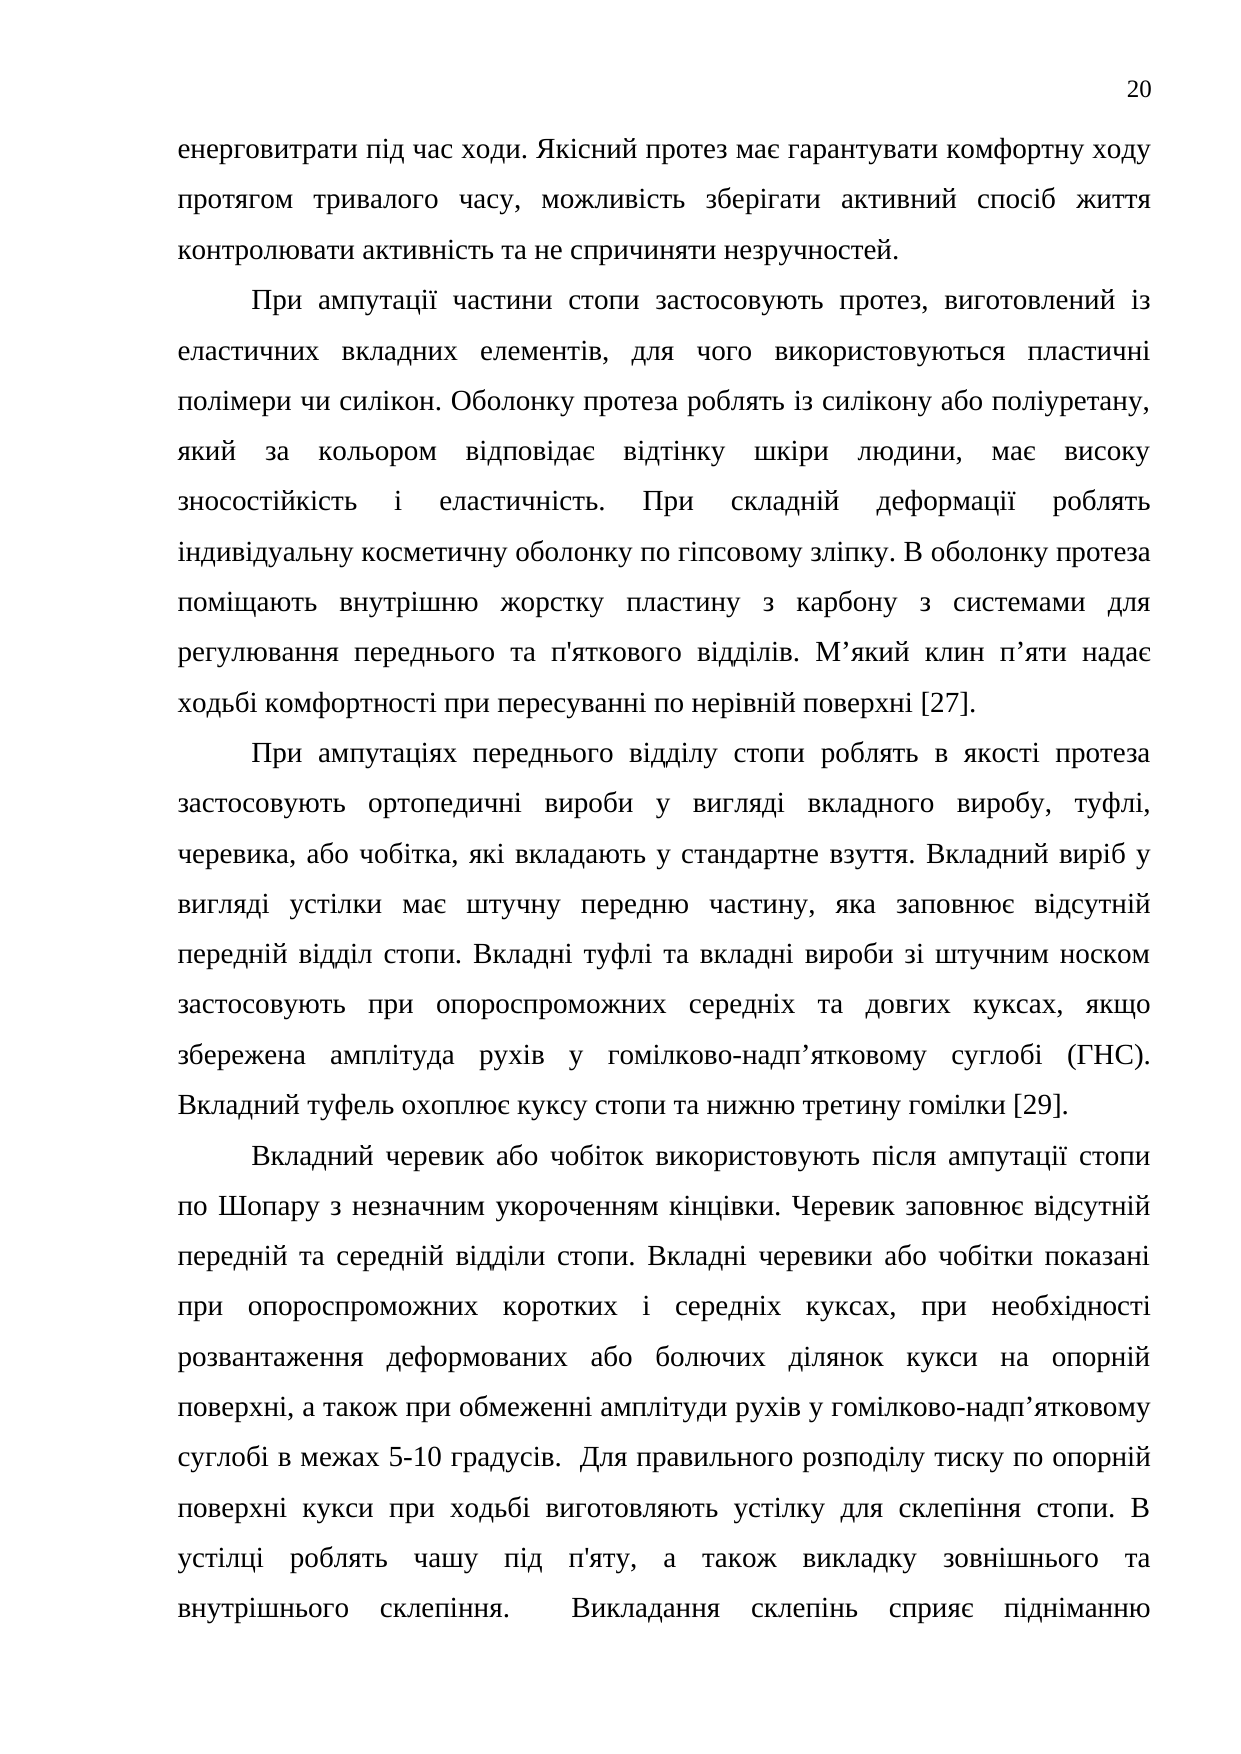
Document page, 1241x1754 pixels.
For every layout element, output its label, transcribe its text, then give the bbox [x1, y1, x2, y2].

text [177, 1138, 1152, 1624]
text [177, 131, 1152, 266]
text При ампутації частини стопи застосовують протез, виготовлений із еластичних вкладних елементів, для чого використовуються пластичні полімери чи силікон. Оболонку протеза роблять із силікону або поліуретану, який за кольором відповідає відтінку шкіри людини, має високу зносостійкість і еластичність. При складній деформації роблять індивідуальну косметичну оболонку по гіпсовому зліпку. В оболонку протеза поміщають внутрішню жорстку пластину з карбону з системами для регулювання переднього та п'яткового відділів. М’який клин п’яти надає ходьбі комфортності при пересуванні по нерівній поверхні [27]. [177, 282, 1152, 718]
text При ампутаціях переднього відділу стопи роблять в якості протеза застосовують ортопедичні вироби у вигляді вкладного виробу, туфлі, черевика, або чобітка, які вкладають у стандартне взуття. Вкладний виріб у вигляді устілки має штучну передню частину, яка заповнює відсутній передній відділ стопи. Вкладні туфлі та вкладні вироби зі штучним носком застосовують при опороспроможних середніх та довгих куксах, якщо збережена амплітуда рухів у гомілково-надп’ятковому суглобі (ГНС). Вкладний туфель охоплює куксу стопи та нижню третину гомілки [29]. [177, 735, 1152, 1121]
